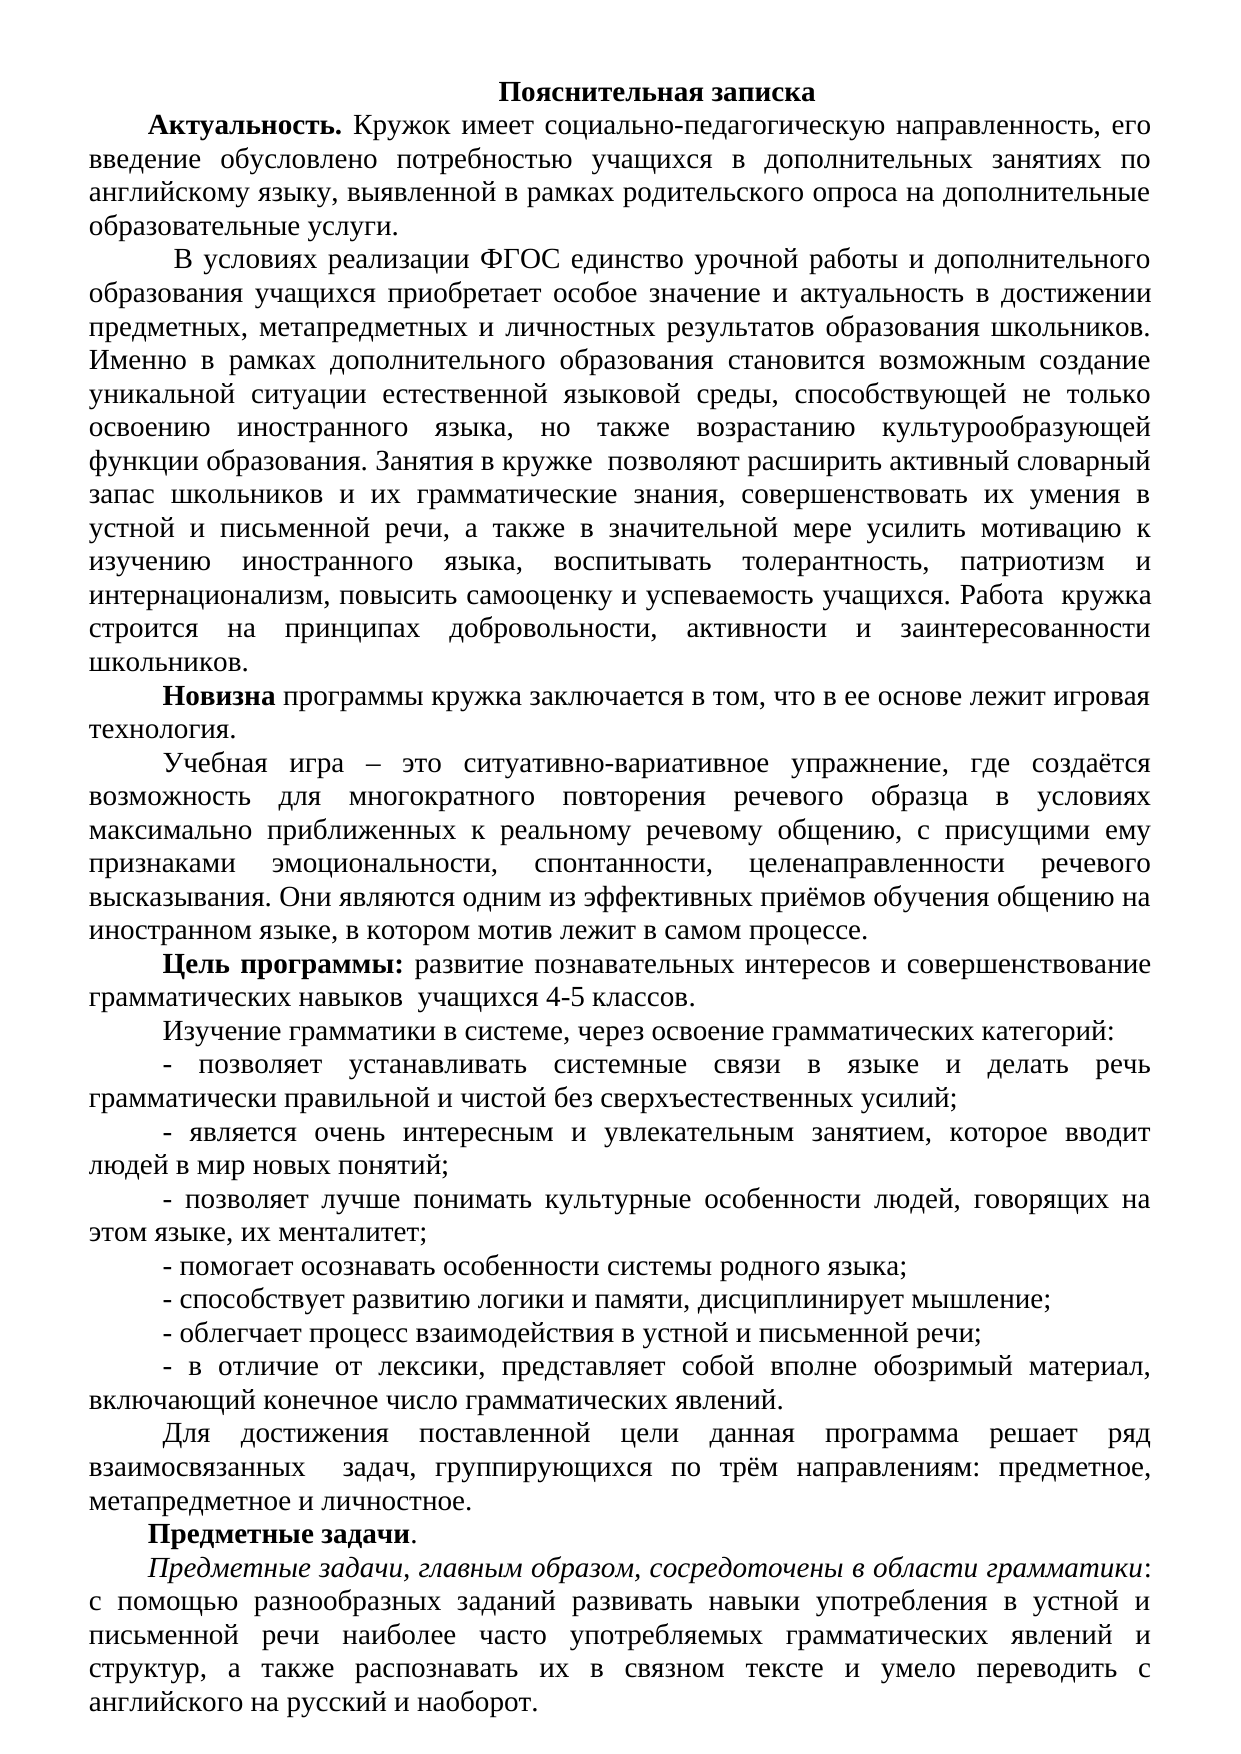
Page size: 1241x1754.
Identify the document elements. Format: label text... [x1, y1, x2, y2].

text - является очень интересным и увлекательным занятием, которое вводит людей в мир новых понятий; [89, 1114, 1152, 1181]
text - позволяет устанавливать системные связи в языке и делать речь грамматически правильной и чистой без сверхъестественных усилий; [89, 1047, 1152, 1114]
text - способствует развитию логики и памяти, дисциплинирует мышление; [89, 1281, 1152, 1315]
text Цель программы: развитие познавательных интересов и совершенствование грамматических навыков учащихся 4-5 классов. [89, 946, 1152, 1013]
text Пояснительная записка [89, 74, 1152, 107]
text Актуальность. Кружок имеет социально-педагогическую направленность, его введение обусловлено потребностью учащихся в дополнительных занятиях по английскому языку, выявленной в рамках родительского опроса на дополнительные образовательные услуги. [89, 107, 1152, 242]
text Предметные задачи, главным образом, сосредоточены в области грамматики: с помощью разнообразных заданий развивать навыки употребления в устной и письменной речи наиболее часто употребляемых грамматических явлений и структур, а также распознавать их в связном тексте и умело переводить с английского на русский и наоборот. [89, 1550, 1152, 1717]
text - облегчает процесс взаимодействия в устной и письменной речи; [89, 1315, 1152, 1348]
text - в отличие от лексики, представляет собой вполне обозримый материал, включающий конечное число грамматических явлений. [89, 1348, 1152, 1416]
text Для достижения поставленной цели данная программа решает ряд взаимосвязанных задач, группирующихся по трём направлениям: предметное, метапредметное и личностное. [89, 1416, 1152, 1516]
text Предметные задачи. [89, 1516, 1152, 1550]
text - позволяет лучше понимать культурные особенности людей, говорящих на этом языке, их менталитет; [89, 1181, 1152, 1248]
text Изучение грамматики в системе, через освоение грамматических категорий: [89, 1013, 1152, 1047]
text - помогает осознавать особенности системы родного языка; [89, 1248, 1152, 1281]
text В условиях реализации ФГОС единство урочной работы и дополнительного образования учащихся приобретает особое значение и актуальность в достижении предметных, метапредметных и личностных результатов образования школьников. Именно в рамках дополнительного образования становится возможным создание уникальной ситуации естественной языковой среды, способствующей не только освоению иностранного языка, но также возрастанию культурообразующей функции образования. Занятия в кружке позволяют расширить активный словарный запас школьников и их грамматические знания, совершенствовать их умения в устной и письменной речи, а также в значительной мере усилить мотивацию к изучению иностранного языка, воспитывать толерантность, патриотизм и интернационализм, повысить самооценку и успеваемость учащихся. Работа кружка строится на принципах добровольности, активности и заинтересованности школьников. [89, 242, 1152, 678]
text Новизна программы кружка заключается в том, что в ее основе лежит игровая технология. [89, 678, 1152, 745]
text Учебная игра – это ситуативно-вариативное упражнение, где создаётся возможность для многократного повторения речевого образца в условиях максимально приближенных к реальному речевому общению, с присущими ему признаками эмоциональности, спонтанности, целенаправленности речевого высказывания. Они являются одним из эффективных приёмов обучения общению на иностранном языке, в котором мотив лежит в самом процессе. [89, 745, 1152, 946]
